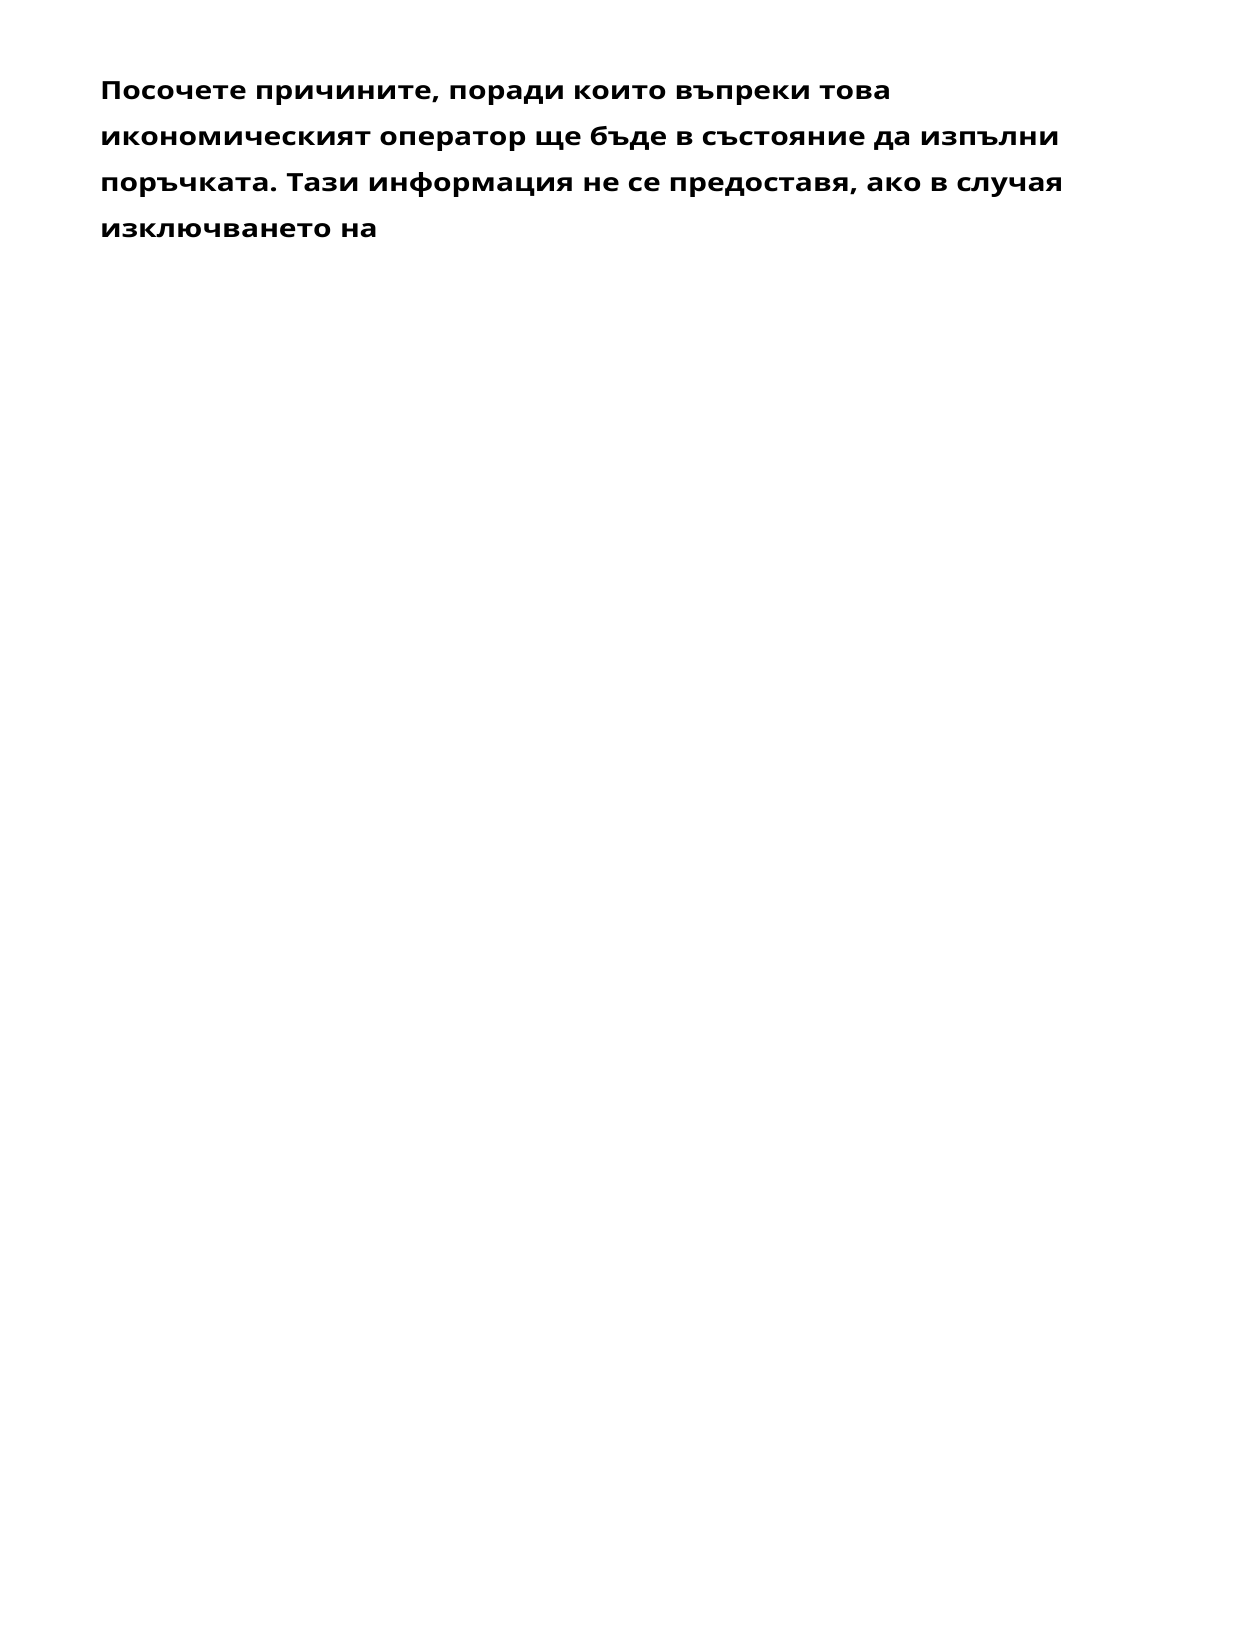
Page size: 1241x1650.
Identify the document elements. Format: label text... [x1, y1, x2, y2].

subtitle Посочете причините, поради които въпреки това икономическият оператор ще бъде в състояние да изпълни поръчката. Тази информация не се предоставя, ако в случая изключването на [100, 73, 1131, 245]
